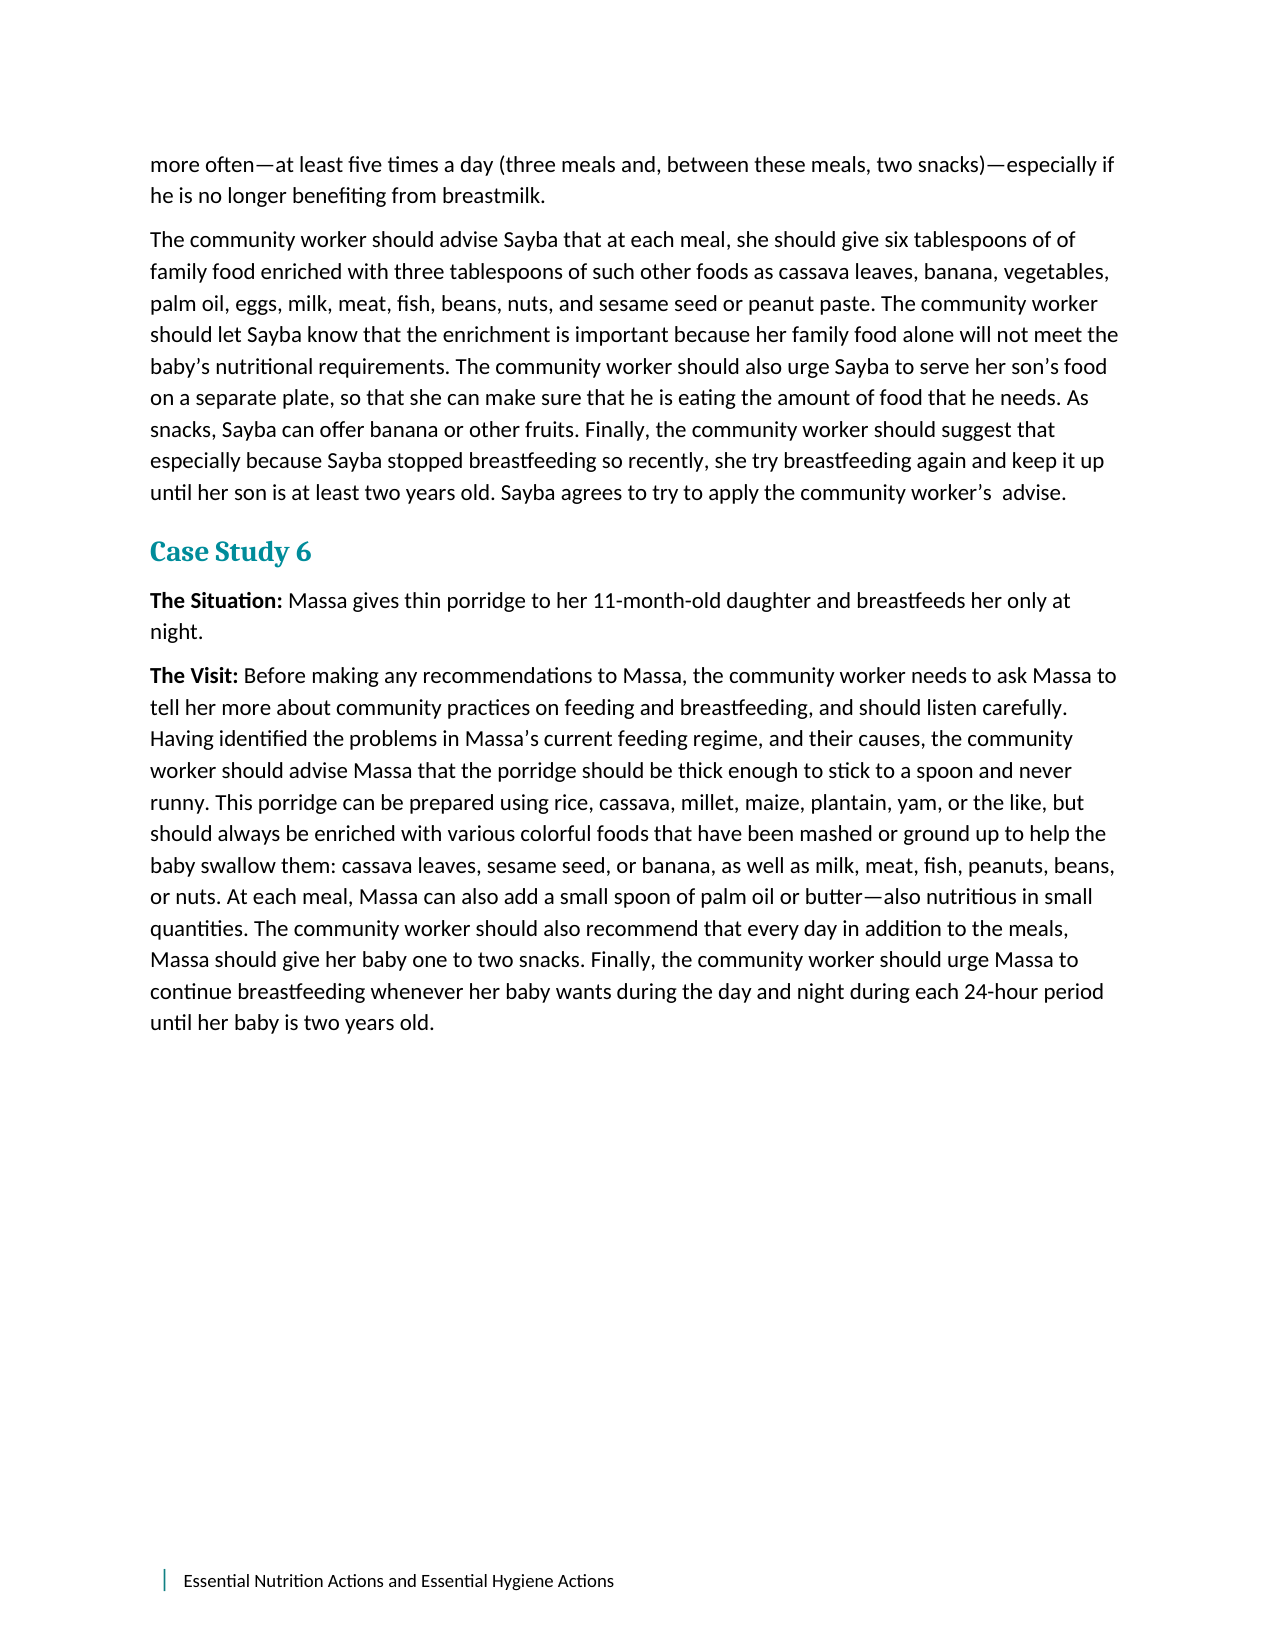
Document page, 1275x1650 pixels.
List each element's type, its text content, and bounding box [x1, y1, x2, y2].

text The Situation: Massa gives thin porridge to her 11-month-old daughter and breastfeeds her only at night. [150, 586, 1125, 645]
text The community worker should advise Sayba that at each meal, she should give six tablespoons of of family food enriched with three tablespoons of such other foods as cassava leaves, banana, vegetables, palm oil, eggs, milk, meat, fish, beans, nuts, and sesame seed or peanut paste. The community worker should let Sayba know that the enrichment is important because her family food alone will not meet the baby’s nutritional requirements. The community worker should also urge Sayba to serve her son’s food on a separate plate, so that she can make sure that he is eating the amount of food that he needs. As snacks, Sayba can offer banana or other fruits. Finally, the community worker should suggest that especially because Sayba stopped breastfeeding so recently, she try breastfeeding again and keep it up until her son is at least two years old. Sayba agrees to try to apply the community worker’s advise. [150, 226, 1125, 506]
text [150, 150, 1125, 209]
text Case Study 6 [150, 535, 1125, 568]
text The Visit: Before making any recommendations to Massa, the community worker needs to ask Massa to tell her more about community practices on feeding and breastfeeding, and should listen carefully. Having identified the problems in Massa’s current feeding regime, and their causes, the community worker should advise Massa that the porridge should be thick enough to stick to a spoon and never runny. This porridge can be prepared using rice, cassava, millet, maize, plantain, yam, or the like, but should always be enriched with various colorful foods that have been mashed or ground up to help the baby swallow them: cassava leaves, sesame seed, or banana, as well as milk, meat, fish, peanuts, beans, or nuts. At each meal, Massa can also add a small spoon of palm oil or butter—also nutritious in small quantities. The community worker should also recommend that every day in addition to the meals, Massa should give her baby one to two snacks. Finally, the community worker should urge Massa to continue breastfeeding whenever her baby wants during the day and night during each 24-hour period until her baby is two years old. [150, 661, 1125, 1037]
